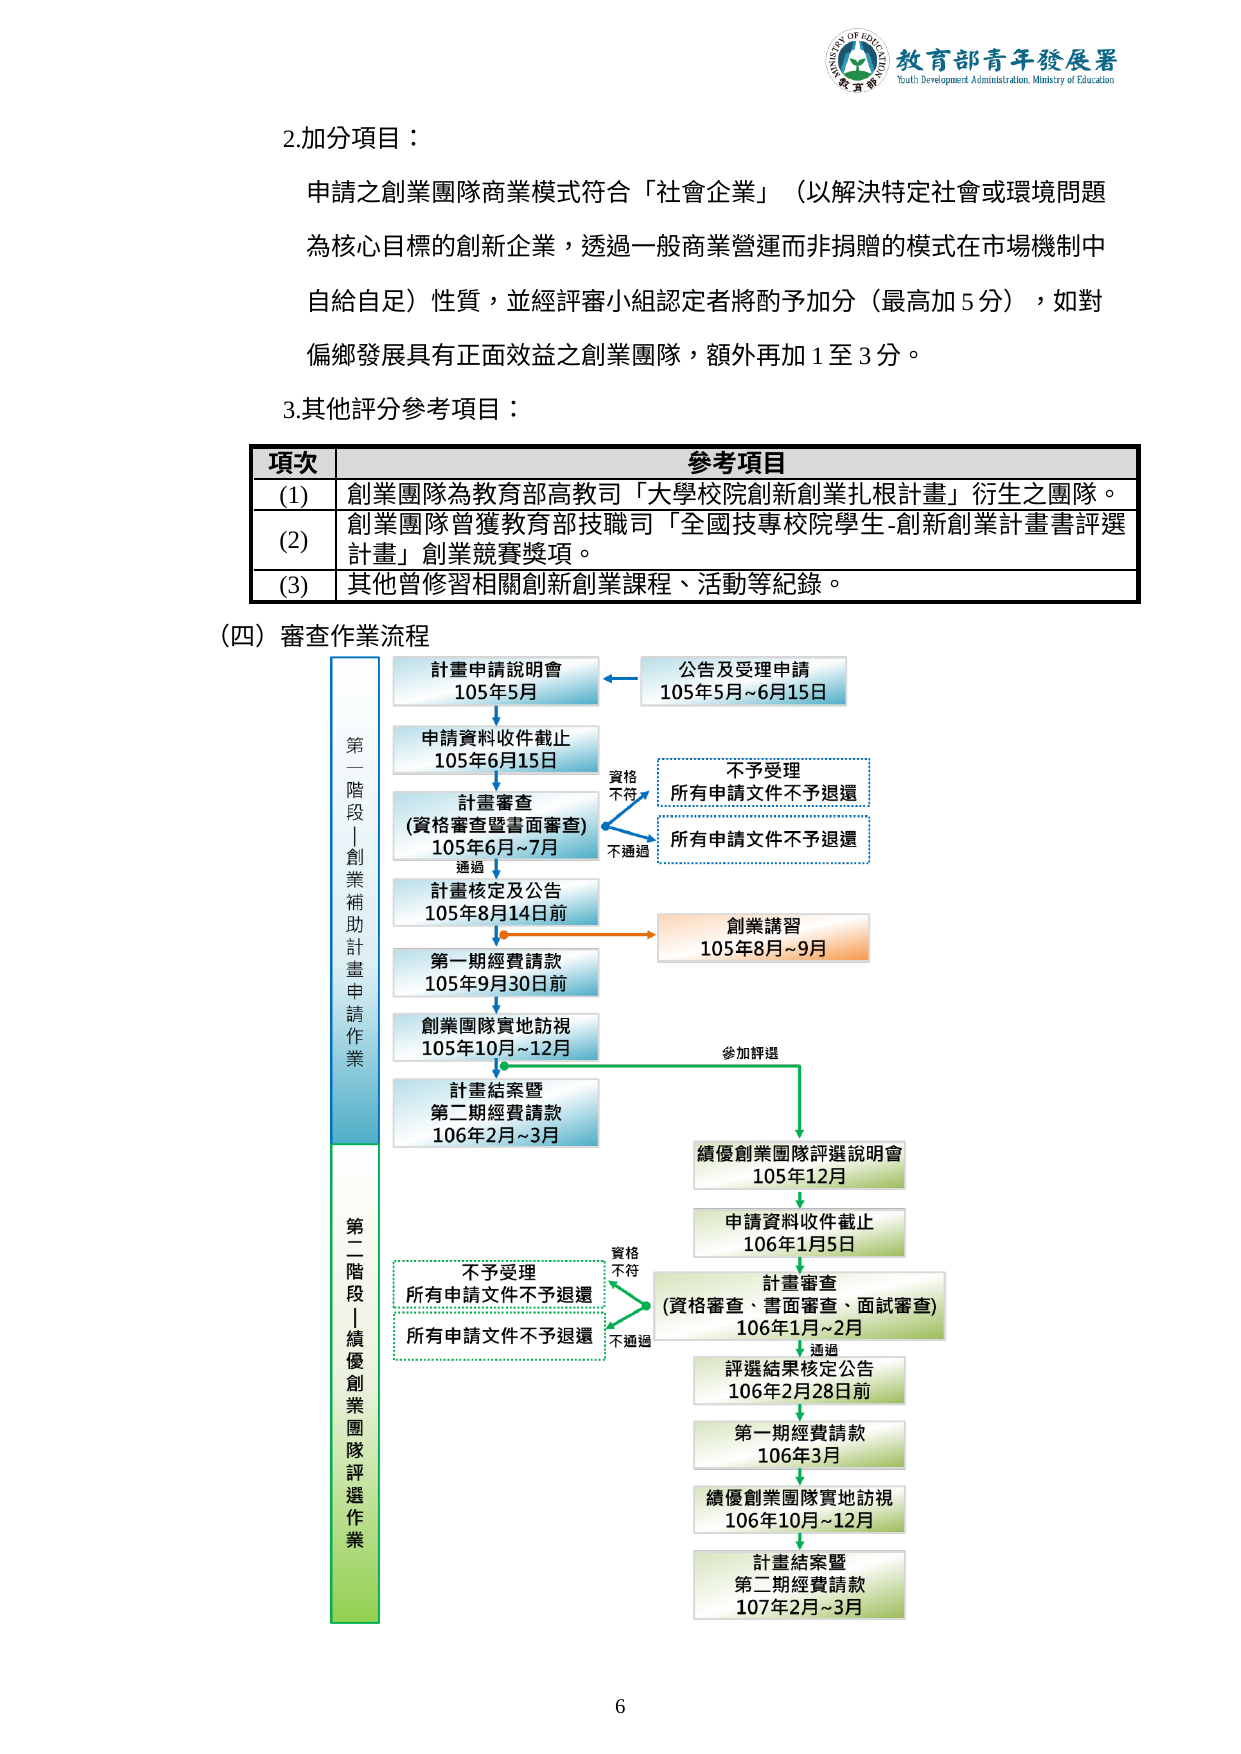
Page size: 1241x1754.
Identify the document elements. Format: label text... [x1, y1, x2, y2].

picture [330, 652, 953, 1630]
table_cell (1) [253, 479, 335, 509]
text 3.其他評分參考項目： [283, 390, 1122, 426]
table_cell (2) [253, 510, 335, 569]
table_cell 創業團隊為教育部高教司「大學校院創新創業扎根計畫」衍生之團隊。 [337, 480, 1136, 509]
table_cell 其他曾修習相關創新創業課程、活動等紀錄。 [337, 571, 1136, 599]
table_header 參考項目 [337, 449, 1136, 478]
table_cell 創業團隊曾獲教育部技職司「全國技專校院學生-創新創業計畫書評選計畫」創業競賽獎項。 [337, 511, 1136, 569]
table_header 項次 [253, 449, 335, 478]
text 2.加分項目： [283, 118, 1122, 154]
text （四）審查作業流程 [206, 617, 1122, 653]
text 申請之創業團隊商業模式符合「社會企業」（以解決特定社會或環境問題為核心目標的創新企業，透過一般商業營運而非捐贈的模式在市場機制中自給自足）性質，並經評審小組認定者將酌予加分（最高加5分），如對偏鄉發展具有正面效益之創業團隊，額外再加1至3分。 [306, 172, 1122, 372]
picture [818, 23, 1123, 97]
table_cell (3) [253, 570, 335, 599]
